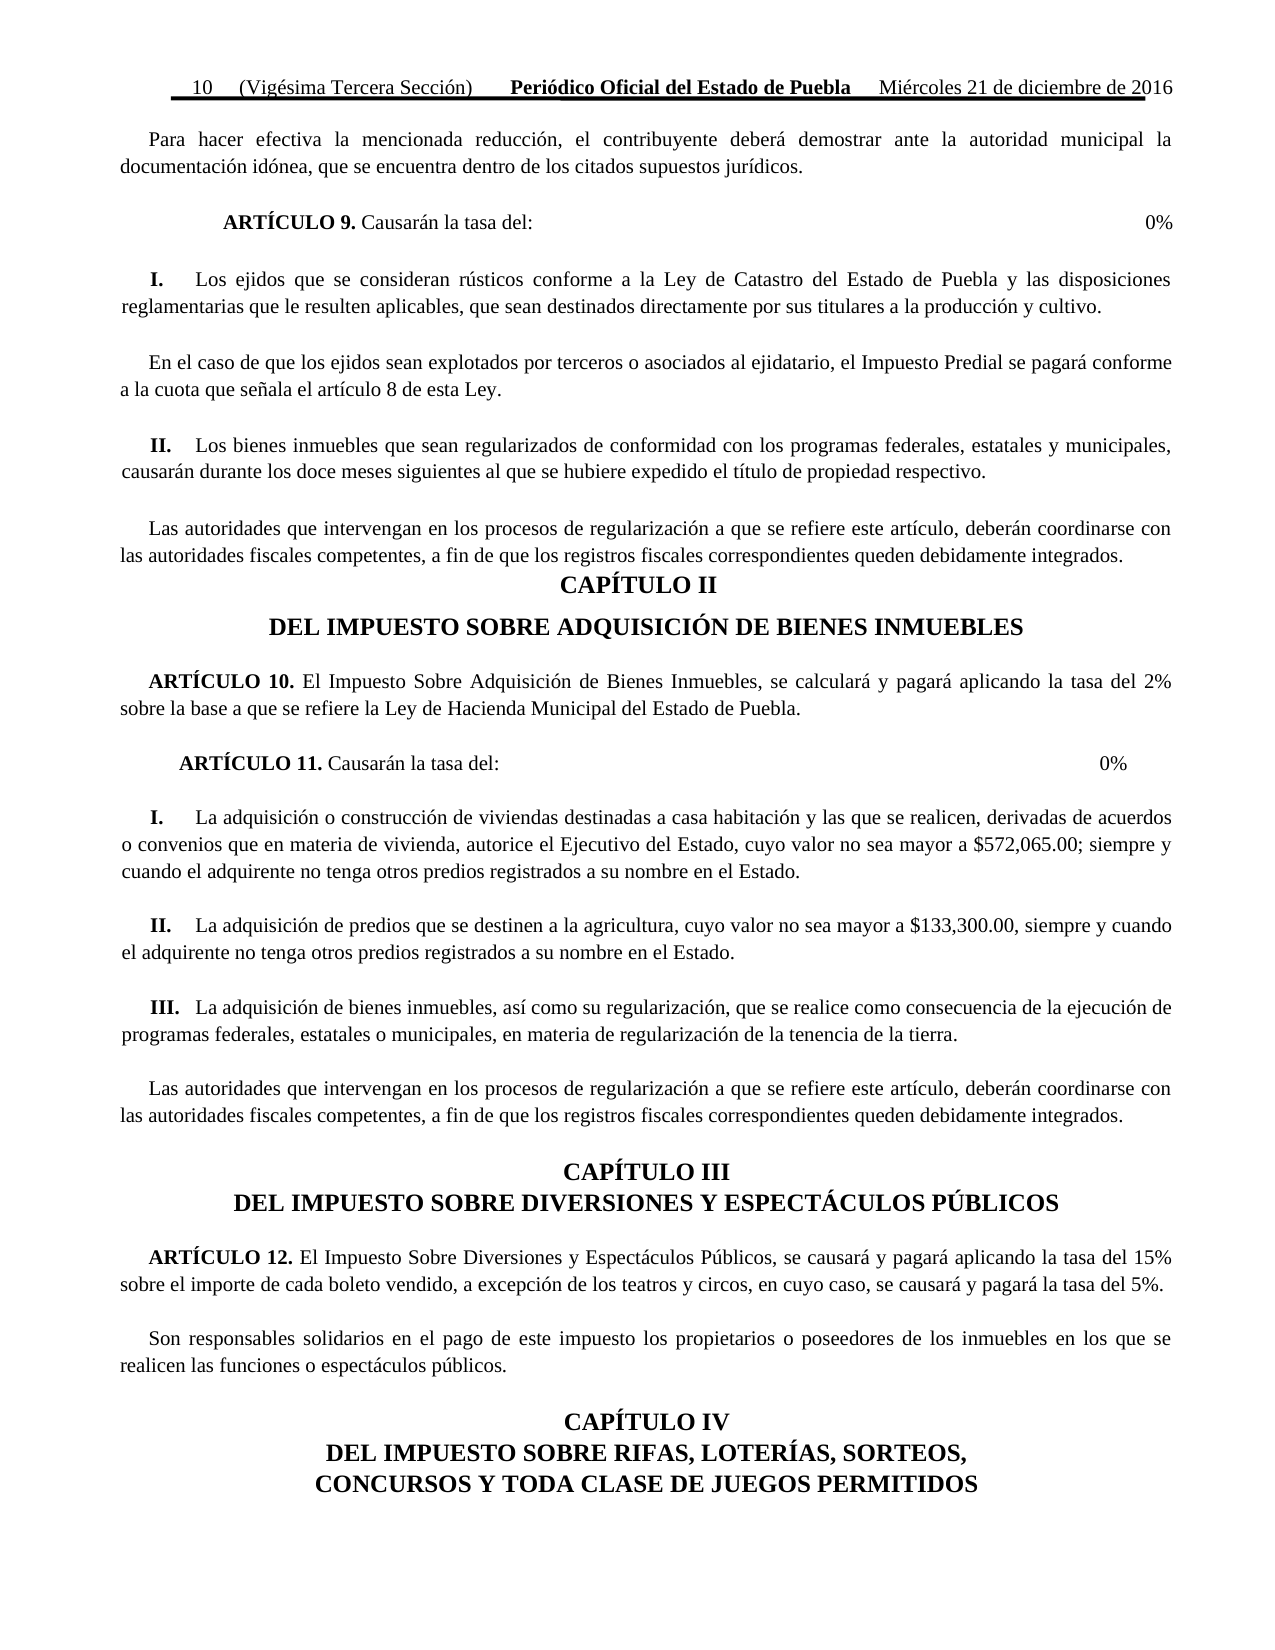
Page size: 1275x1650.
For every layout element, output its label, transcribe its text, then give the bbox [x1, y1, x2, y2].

list Los bienes inmuebles que sean regularizados de conformidad con los programas federales, estatales y municipales, causarán durante los doce meses siguientes al que se hubiere expedido el título de propiedad respectivo. [121, 433, 1173, 483]
subtitle DEL IMPUESTO SOBRE DIVERSIONES Y ESPECTÁCULOS PÚBLICOS [121, 1188, 1172, 1216]
text En el caso de que los ejidos sean explotados por terceros o asociados al ejidatario, el Impuesto Predial se pagará conforme a la cuota que señala el artículo 8 de esta Ley. [120, 350, 1173, 401]
list Los ejidos que se consideran rústicos conforme a la Ley de Catastro del Estado de Puebla y las disposiciones reglamentarias que le resulten aplicables, que sean destinados directamente por sus titulares a la producción y cultivo. [121, 267, 1173, 318]
list La adquisición o construcción de viviendas destinadas a casa habitación y las que se realicen, derivadas de acuerdos o convenios que en materia de vivienda, autorice el Ejecutivo del Estado, cuyo valor no sea mayor a $572,065.00; siempre y cuando el adquirente no tenga otros predios registrados a su nombre en el Estado. [121, 805, 1173, 883]
text DEL IMPUESTO SOBRE RIFAS, LOTERÍAS, SORTEOS, [121, 1438, 1172, 1467]
text ARTÍCULO 10. El Impuesto Sobre Adquisición de Bienes Inmuebles, se calculará y pagará aplicando la tasa del 2% sobre la base a que se refiere la Ley de Hacienda Municipal del Estado de Puebla. [120, 669, 1173, 720]
subtitle CONCURSOS Y TODA CLASE DE JUEGOS PERMITIDOS [121, 1469, 1172, 1497]
list La adquisición de predios que se destinen a la agricultura, cuyo valor no sea mayor a $133,300.00, siempre y cuando el adquirente no tenga otros predios registrados a su nombre en el Estado. [121, 913, 1173, 964]
text ARTÍCULO 11. Causarán la tasa del: 0% [121, 751, 1178, 774]
text Las autoridades que intervengan en los procesos de regularización a que se refiere este artículo, deberán coordinarse con las autoridades fiscales competentes, a fin de que los registros fiscales correspondientes queden debidamente integrados. [120, 1076, 1173, 1127]
text ARTÍCULO 12. El Impuesto Sobre Diversiones y Espectáculos Públicos, se causará y pagará aplicando la tasa del 15% sobre el importe de cada boleto vendido, a excepción de los teatros y circos, en cuyo caso, se causará y pagará la tasa del 5%. [120, 1245, 1173, 1296]
subtitle DEL IMPUESTO SOBRE ADQUISICIÓN DE BIENES INMUEBLES [121, 612, 1171, 640]
text Son responsables solidarios en el pago de este impuesto los propietarios o poseedores de los inmuebles en los que se realicen las funciones o espectáculos públicos. [120, 1326, 1173, 1377]
text CAPÍTULO II [121, 570, 1178, 599]
list La adquisición de bienes inmuebles, así como su regularización, que se realice como consecuencia de la ejecución de programas federales, estatales o municipales, en materia de regularización de la tenencia de la tierra. [121, 994, 1173, 1046]
text Para hacer efectiva la mencionada reducción, el contribuyente deberá demostrar ante la autoridad municipal la documentación idónea, que se encuentra dentro de los citados supuestos jurídicos. [120, 127, 1173, 178]
text ARTÍCULO 9. Causarán la tasa del: 0% [121, 210, 1178, 234]
text CAPÍTULO IV [121, 1407, 1172, 1436]
text CAPÍTULO III [121, 1157, 1172, 1186]
text Las autoridades que intervengan en los procesos de regularización a que se refiere este artículo, deberán coordinarse con las autoridades fiscales competentes, a fin de que los registros fiscales correspondientes queden debidamente integrados. [120, 516, 1173, 567]
